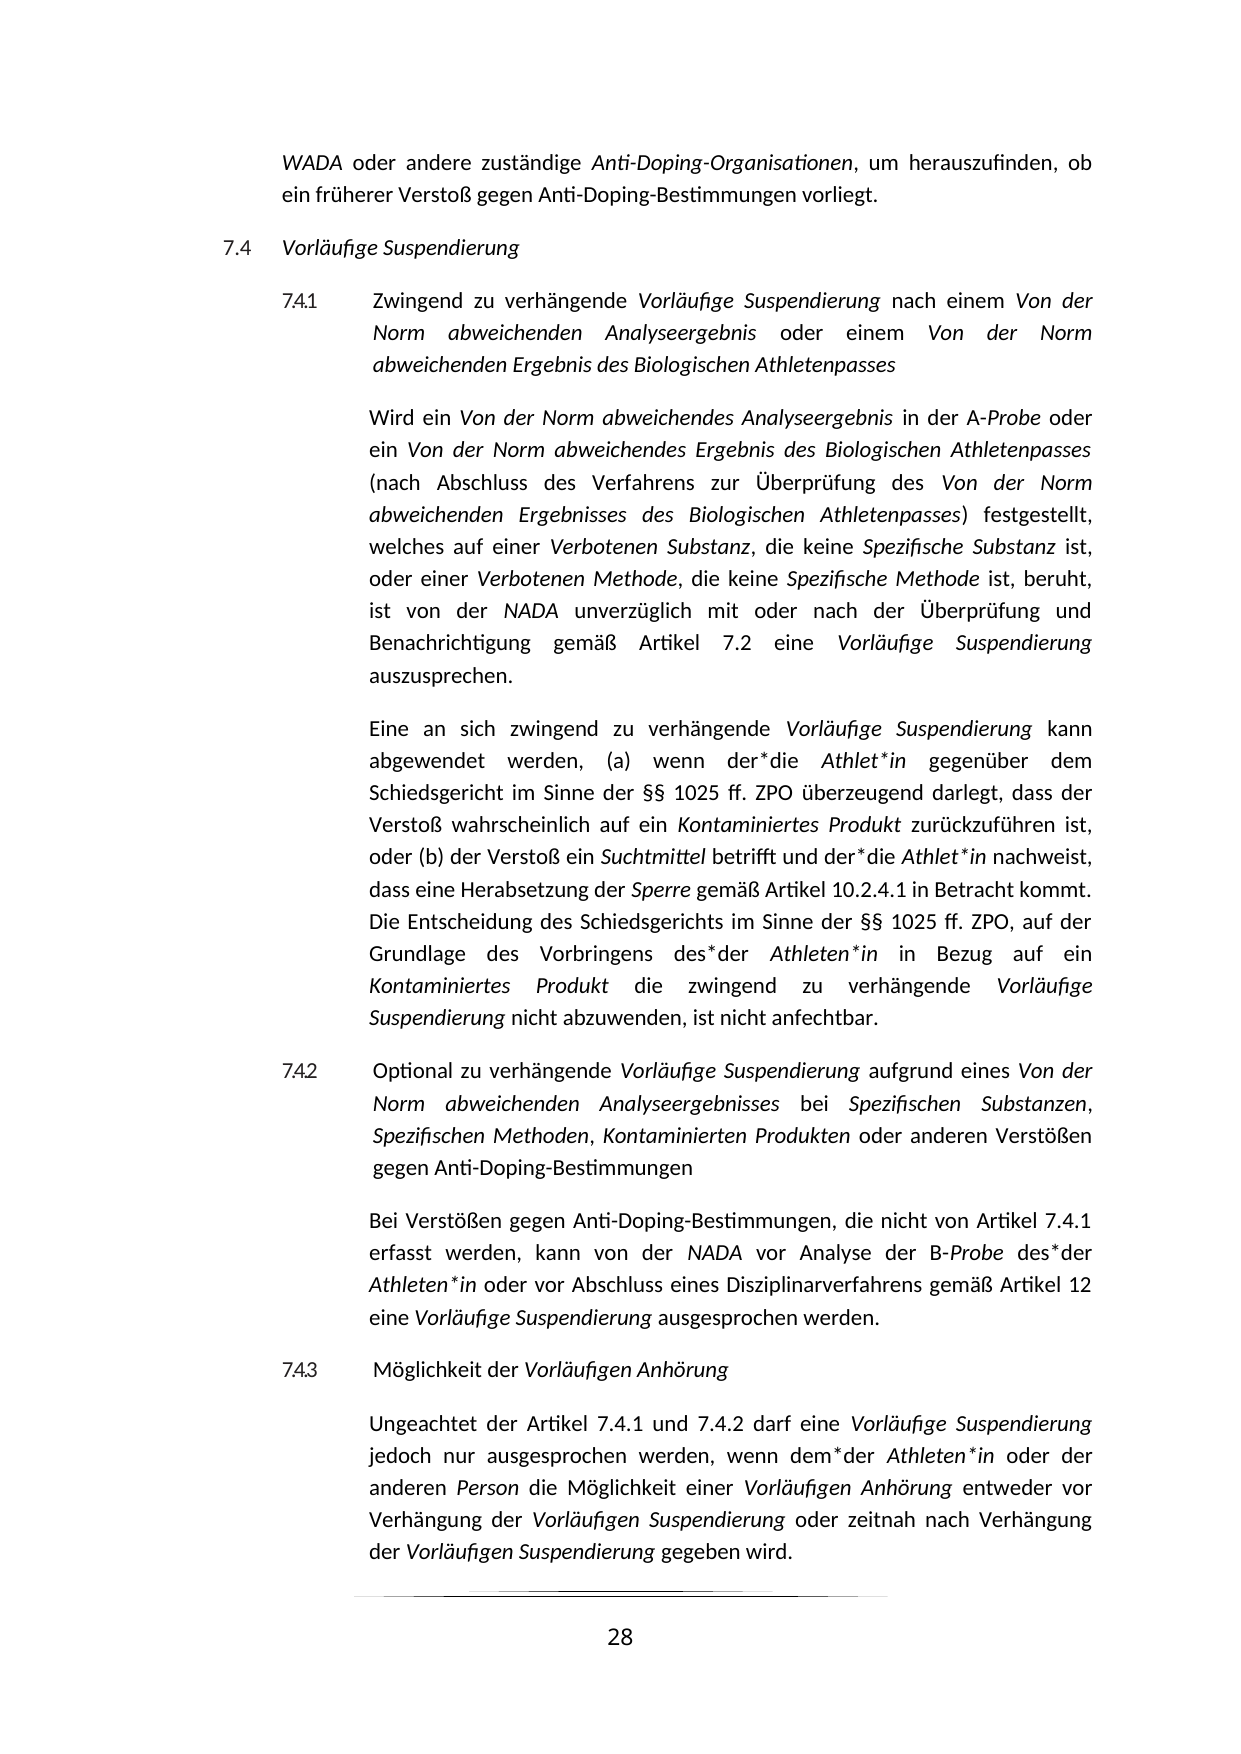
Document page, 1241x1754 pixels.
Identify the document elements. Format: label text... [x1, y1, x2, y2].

text Wird ein Von der Norm abweichendes Analyseergebnis in der A-Probe oder ein Von der Norm abweichendes Ergebnis des Biologischen Athletenpasses (nach Abschluss des Verfahrens zur Überprüfung des Von der Norm abweichenden Ergebnisses des Biologischen Athletenpasses) festgestellt, welches auf einer Verbotenen Substanz, die keine Spezifische Substanz ist, oder einer Verbotenen Methode, die keine Spezifische Methode ist, beruht, ist von der NADA unverzüglich mit oder nach der Überprüfung und Benachrichtigung gemäß Artikel 7.2 eine Vorläufige Suspendierung auszusprechen. [369, 403, 1093, 689]
list Zwingend zu verhängende Vorläufige Suspendierung nach einem Von der Norm abweichenden Analyseergebnis oder einem Von der Norm abweichenden Ergebnis des Biologischen Athletenpasses [282, 286, 1093, 378]
list Möglichkeit der Vorläufigen Anhörung [282, 1356, 1093, 1384]
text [282, 148, 1093, 208]
list Vorläufige Suspendierung [223, 233, 1093, 261]
list Optional zu verhängende Vorläufige Suspendierung aufgrund eines Von der Norm abweichenden Analyseergebnisses bei Spezifischen Substanzen, Spezifischen Methoden, Kontaminierten Produkten oder anderen Verstößen gegen Anti-Doping-Bestimmungen [282, 1056, 1093, 1181]
text Bei Verstößen gegen Anti-Doping-Bestimmungen, die nicht von Artikel 7.4.1 erfasst werden, kann von der NADA vor Analyse der B-Probe des*der Athleten*in oder vor Abschluss eines Disziplinarverfahrens gemäß Artikel 12 eine Vorläufige Suspendierung ausgesprochen werden. [369, 1206, 1093, 1331]
text Eine an sich zwingend zu verhängende Vorläufige Suspendierung kann abgewendet werden, (a) wenn der*die Athlet*in gegenüber dem Schiedsgericht im Sinne der §§ 1025 ff. ZPO überzeugend darlegt, dass der Verstoß wahrscheinlich auf ein Kontaminiertes Produkt zurückzuführen ist, oder (b) der Verstoß ein Suchtmittel betrifft und der*die Athlet*in nachweist, dass eine Herabsetzung der Sperre gemäß Artikel 10.2.4.1 in Betracht kommt. Die Entscheidung des Schiedsgerichts im Sinne der §§ 1025 ff. ZPO, auf der Grundlage des Vorbringens des*der Athleten*in in Bezug auf ein Kontaminiertes Produkt die zwingend zu verhängende Vorläufige Suspendierung nicht abzuwenden, ist nicht anfechtbar. [369, 714, 1093, 1031]
text Ungeachtet der Artikel 7.4.1 und 7.4.2 darf eine Vorläufige Suspendierung jedoch nur ausgesprochen werden, wenn dem*der Athleten*in oder der anderen Person die Möglichkeit einer Vorläufigen Anhörung entweder vor Verhängung der Vorläufigen Suspendierung oder zeitnah nach Verhängung der Vorläufigen Suspendierung gegeben wird. [369, 1409, 1093, 1565]
